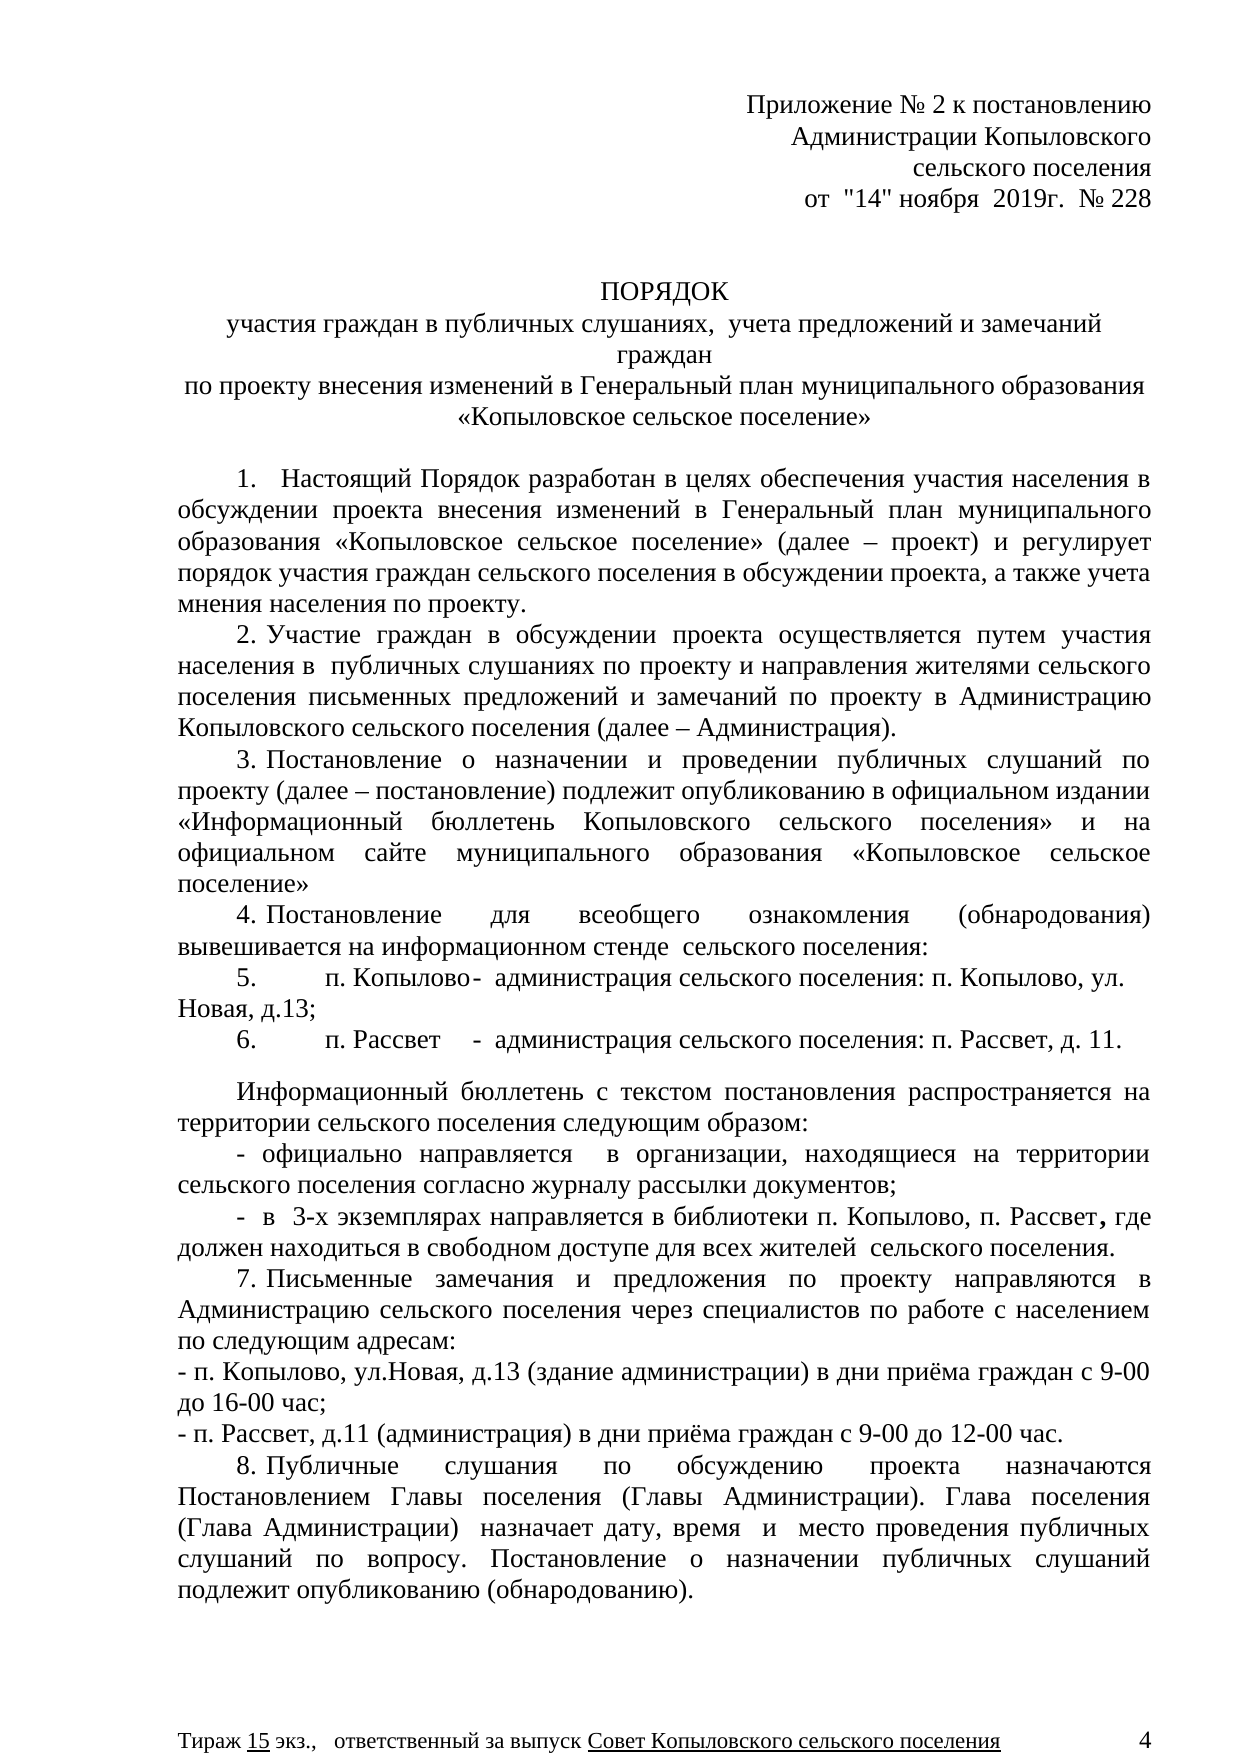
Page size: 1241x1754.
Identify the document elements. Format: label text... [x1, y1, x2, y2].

text - официально направляется в организации, находящиеся на территории сельского поселения согласно журналу рассылки документов; [177, 1137, 1152, 1199]
list Постановление для всеобщего ознакомления (обнародования) вывешивается на информационном стенде сельского поселения: [177, 898, 1152, 961]
list п. Копылово - администрация сельского поселения: п. Копылово, ул. Новая, д.13; [177, 961, 1152, 1023]
text по проекту внесения изменений в Генеральный план муниципального образования «Копыловское сельское поселение» [177, 369, 1152, 431]
text - п. Рассвет, д.11 (администрация) в дни приёма граждан с 9-00 до 12-00 час. [177, 1418, 1152, 1449]
list Участие граждан в обсуждении проекта осуществляется путем участия населения в публичных слушаниях по проекту и направления жителями сельского поселения письменных предложений и замечаний по проекту в Администрацию Копыловского сельского поселения (далее – Администрация). [177, 618, 1152, 743]
text Администрации Копыловского сельского поселения [694, 120, 1152, 182]
text - п. Копылово, ул.Новая, д.13 (здание администрации) в дни приёма граждан с 9-00 до 16-00 час; [177, 1355, 1152, 1418]
text - в 3-х экземплярах направляется в библиотеки п. Копылово, п. Рассвет, где должен находиться в свободном доступе для всех жителей сельского поселения. [177, 1199, 1152, 1262]
list Письменные замечания и предложения по проекту направляются в Администрацию сельского поселения через специалистов по работе с населением по следующим адресам: [177, 1262, 1152, 1355]
text участия граждан в публичных слушаниях, учета предложений и замечаний граждан [177, 307, 1152, 369]
text ПОРЯДОК [177, 276, 1152, 307]
text Приложение № 2 к постановлению [177, 89, 1152, 120]
list п. Рассвет - администрация сельского поселения: п. Рассвет, д. 11. [177, 1023, 1152, 1054]
list Постановление о назначении и проведении публичных слушаний по проекту (далее – постановление) подлежит опубликованию в официальном издании «Информационный бюллетень Копыловского сельского поселения» и на официальном сайте муниципального образования «Копыловское сельское поселение» [177, 743, 1152, 898]
text от "14" ноября 2019г. № 228 [679, 182, 1152, 213]
list Настоящий Порядок разработан в целях обеспечения участия населения в обсуждении проекта внесения изменений в Генеральный план муниципального образования «Копыловское сельское поселение» (далее – проект) и регулирует порядок участия граждан сельского поселения в обсуждении проекта, а также учета мнения населения по проекту. [177, 462, 1152, 618]
list Публичные слушания по обсуждению проекта назначаются Постановлением Главы поселения (Главы Администрации). Глава поселения (Глава Администрации) назначает дату, время и место проведения публичных слушаний по вопросу. Постановление о назначении публичных слушаний подлежит опубликованию (обнародованию). [177, 1449, 1152, 1604]
text Информационный бюллетень с текстом постановления распространяется на территории сельского поселения следующим образом: [177, 1075, 1152, 1137]
